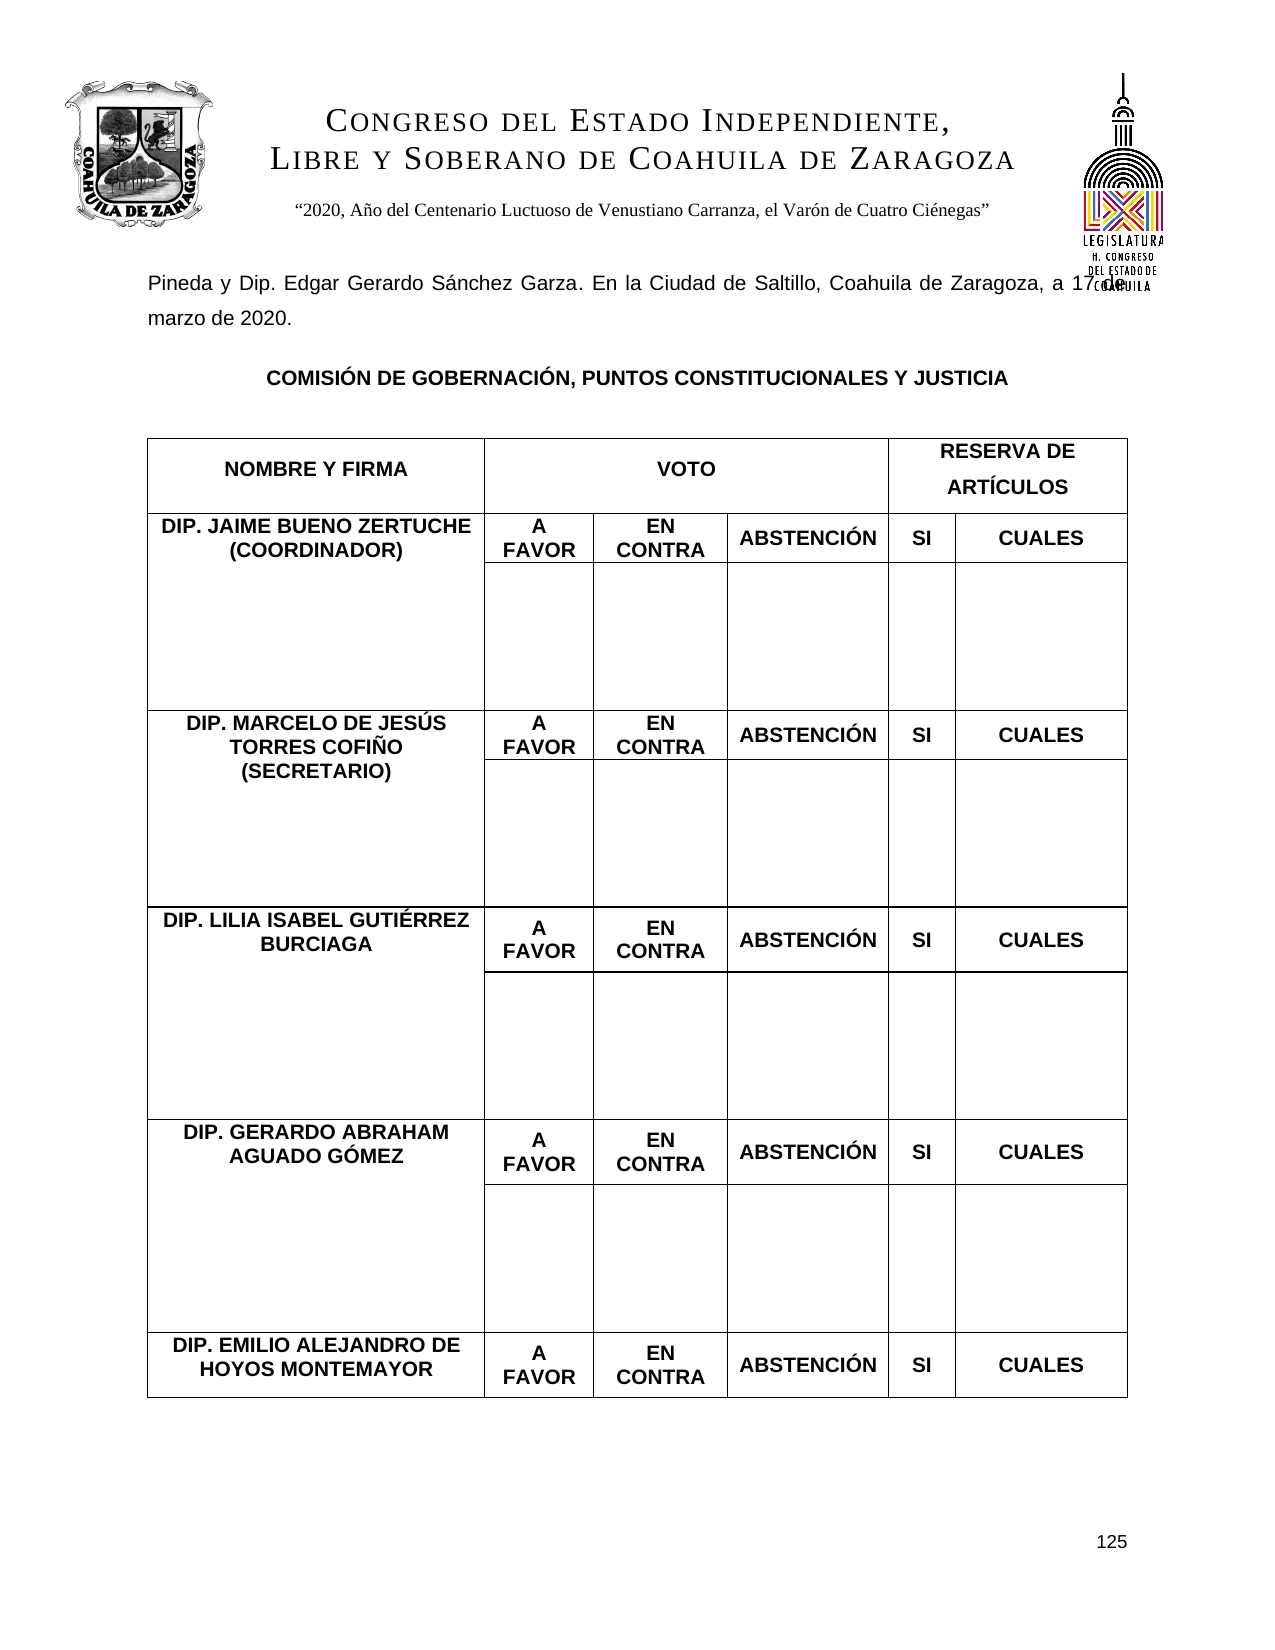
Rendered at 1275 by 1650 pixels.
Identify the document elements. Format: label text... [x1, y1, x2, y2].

table_header VOTO [485, 439, 888, 513]
text COMISIÓN DE GOBERNACIÓN, PUNTOS CONSTITUCIONALES Y JUSTICIA [148, 366, 1127, 390]
table_cell CUALES [956, 1120, 1127, 1184]
table_header RESERVA DE ARTÍCULOS [889, 439, 1127, 513]
table_cell DIP. GERARDO ABRAHAM AGUADO GÓMEZ [148, 1120, 484, 1332]
table_cell EN CONTRA [594, 514, 727, 562]
table_cell [956, 760, 1127, 906]
table_cell SI [889, 711, 955, 759]
table_cell CUALES [956, 514, 1127, 562]
table_cell CUALES [956, 711, 1127, 759]
table_cell [594, 973, 727, 1119]
table_cell ABSTENCIÓN [728, 908, 888, 971]
table_cell [594, 1185, 727, 1332]
picture [64, 81, 213, 227]
table_cell ABSTENCIÓN [728, 1120, 888, 1184]
table_cell [728, 1185, 888, 1332]
table_cell [594, 563, 727, 710]
table_cell A FAVOR [485, 711, 593, 759]
table_cell EN CONTRA [594, 711, 727, 759]
table_cell DIP. LILIA ISABEL GUTIÉRREZ BURCIAGA [148, 908, 484, 1119]
table_cell CUALES [956, 908, 1127, 971]
table_header NOMBRE Y FIRMA [148, 439, 484, 513]
table_cell SI [889, 908, 955, 971]
table_cell [889, 563, 955, 710]
table_cell [889, 760, 955, 906]
table_cell [485, 760, 593, 906]
table_cell A FAVOR [485, 514, 593, 562]
table_cell [889, 973, 955, 1119]
table_cell EN CONTRA [594, 1120, 727, 1184]
table_cell DIP. JAIME BUENO ZERTUCHE (COORDINADOR) [148, 514, 484, 710]
table_cell [956, 563, 1127, 710]
table_cell [485, 563, 593, 710]
table_cell EN CONTRA [594, 908, 727, 971]
table_cell A FAVOR [485, 908, 593, 971]
table_cell DIP. MARCELO DE JESÚS TORRES COFIÑO (SECRETARIO) [148, 711, 484, 906]
table_cell [594, 760, 727, 906]
table_cell [956, 973, 1127, 1119]
table_cell [728, 760, 888, 906]
table_cell [485, 1185, 593, 1332]
table_cell ABSTENCIÓN [728, 1333, 888, 1397]
table_cell [889, 1185, 955, 1332]
picture [1083, 73, 1164, 291]
table_cell ABSTENCIÓN [728, 514, 888, 562]
table_cell [956, 1185, 1127, 1332]
table_cell SI [889, 1333, 955, 1397]
table_cell SI [889, 1120, 955, 1184]
table_cell DIP. EMILIO ALEJANDRO DE HOYOS MONTEMAYOR [148, 1333, 484, 1397]
table_cell SI [889, 514, 955, 562]
table_cell [485, 973, 593, 1119]
table_cell A FAVOR [485, 1333, 593, 1397]
table_cell [728, 563, 888, 710]
table_cell [728, 973, 888, 1119]
table_cell A FAVOR [485, 1120, 593, 1184]
table_cell CUALES [956, 1333, 1127, 1397]
table_cell ABSTENCIÓN [728, 711, 888, 759]
table_cell EN CONTRA [594, 1333, 727, 1397]
